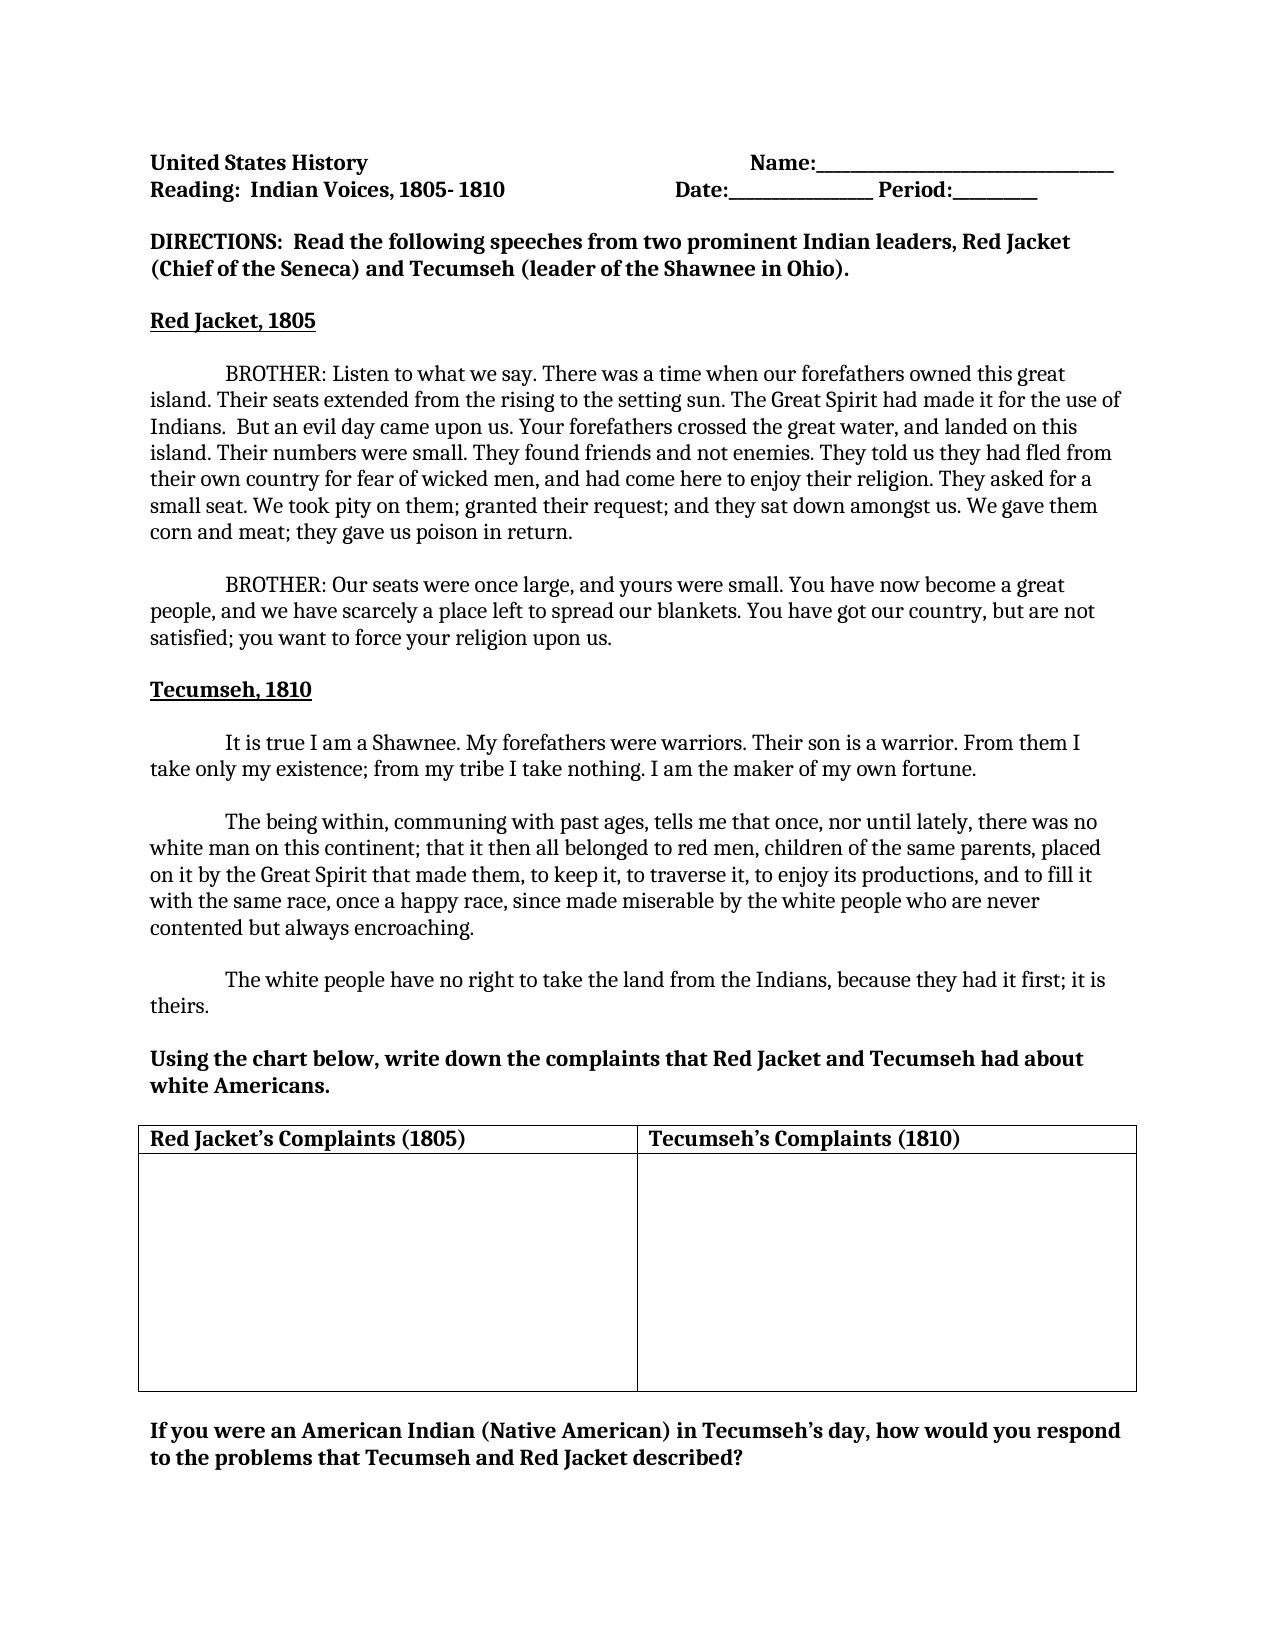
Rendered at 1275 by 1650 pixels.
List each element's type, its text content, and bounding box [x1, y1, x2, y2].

text The being within, communing with past ages, tells me that once, nor until lately, there was no white man on this continent; that it then all belonged to red men, children of the same parents, placed on it by the Great Spirit that made them, to keep it, to traverse it, to enjoy its productions, and to fill it with the same race, once a happy race, since made miserable by the white people who are never contented but always encroaching. [150, 809, 1125, 941]
text BROTHER: Listen to what we say. There was a time when our forefathers owned this great island. Their seats extended from the rising to the setting sun. The Great Spirit had made it for the use of Indians. But an evil day came upon us. Your forefathers crossed the great water, and landed on this island. Their numbers were small. They found friends and not enemies. They told us they had fled from their own country for fear of wicked men, and had come here to enjoy their religion. They asked for a small seat. We took pity on them; granted their request; and they sat down amongst us. We gave them corn and meat; they gave us poison in return. [150, 361, 1125, 545]
text The white people have no right to take the land from the Indians, because they had it first; it is theirs. [150, 967, 1125, 1020]
table_cell [638, 1154, 1136, 1391]
table_header Tecumseh’s Complaints (1810) [638, 1126, 1136, 1152]
text Tecumseh, 1810 [150, 677, 1125, 703]
subtitle United States History Name:___________________________________ [150, 150, 1125, 176]
text Reading: Indian Voices, 1805- 1810 Date:_________________ Period:__________ [150, 176, 1125, 203]
table_cell [139, 1154, 637, 1391]
text Using the chart below, write down the complaints that Red Jacket and Tecumseh had about white Americans. [150, 1046, 1125, 1099]
text If you were an American Indian (Native American) in Tecumseh’s day, how would you respond to the problems that Tecumseh and Red Jacket described? [150, 1418, 1125, 1471]
text DIRECTIONS: Read the following speeches from two prominent Indian leaders, Red Jacket (Chief of the Seneca) and Tecumseh (leader of the Shawnee in Ohio). [150, 229, 1125, 282]
table_header Red Jacket’s Complaints (1805) [139, 1126, 637, 1152]
text BROTHER: Our seats were once large, and yours were small. You have now become a great people, and we have scarcely a place left to spread our blankets. You have got our country, but are not satisfied; you want to force your religion upon us. [150, 572, 1125, 651]
subtitle Red Jacket, 1805 [150, 308, 1125, 334]
text It is true I am a Shawnee. My forefathers were warriors. Their son is a warrior. From them I take only my existence; from my tribe I take nothing. I am the maker of my own fortune. [150, 730, 1125, 782]
